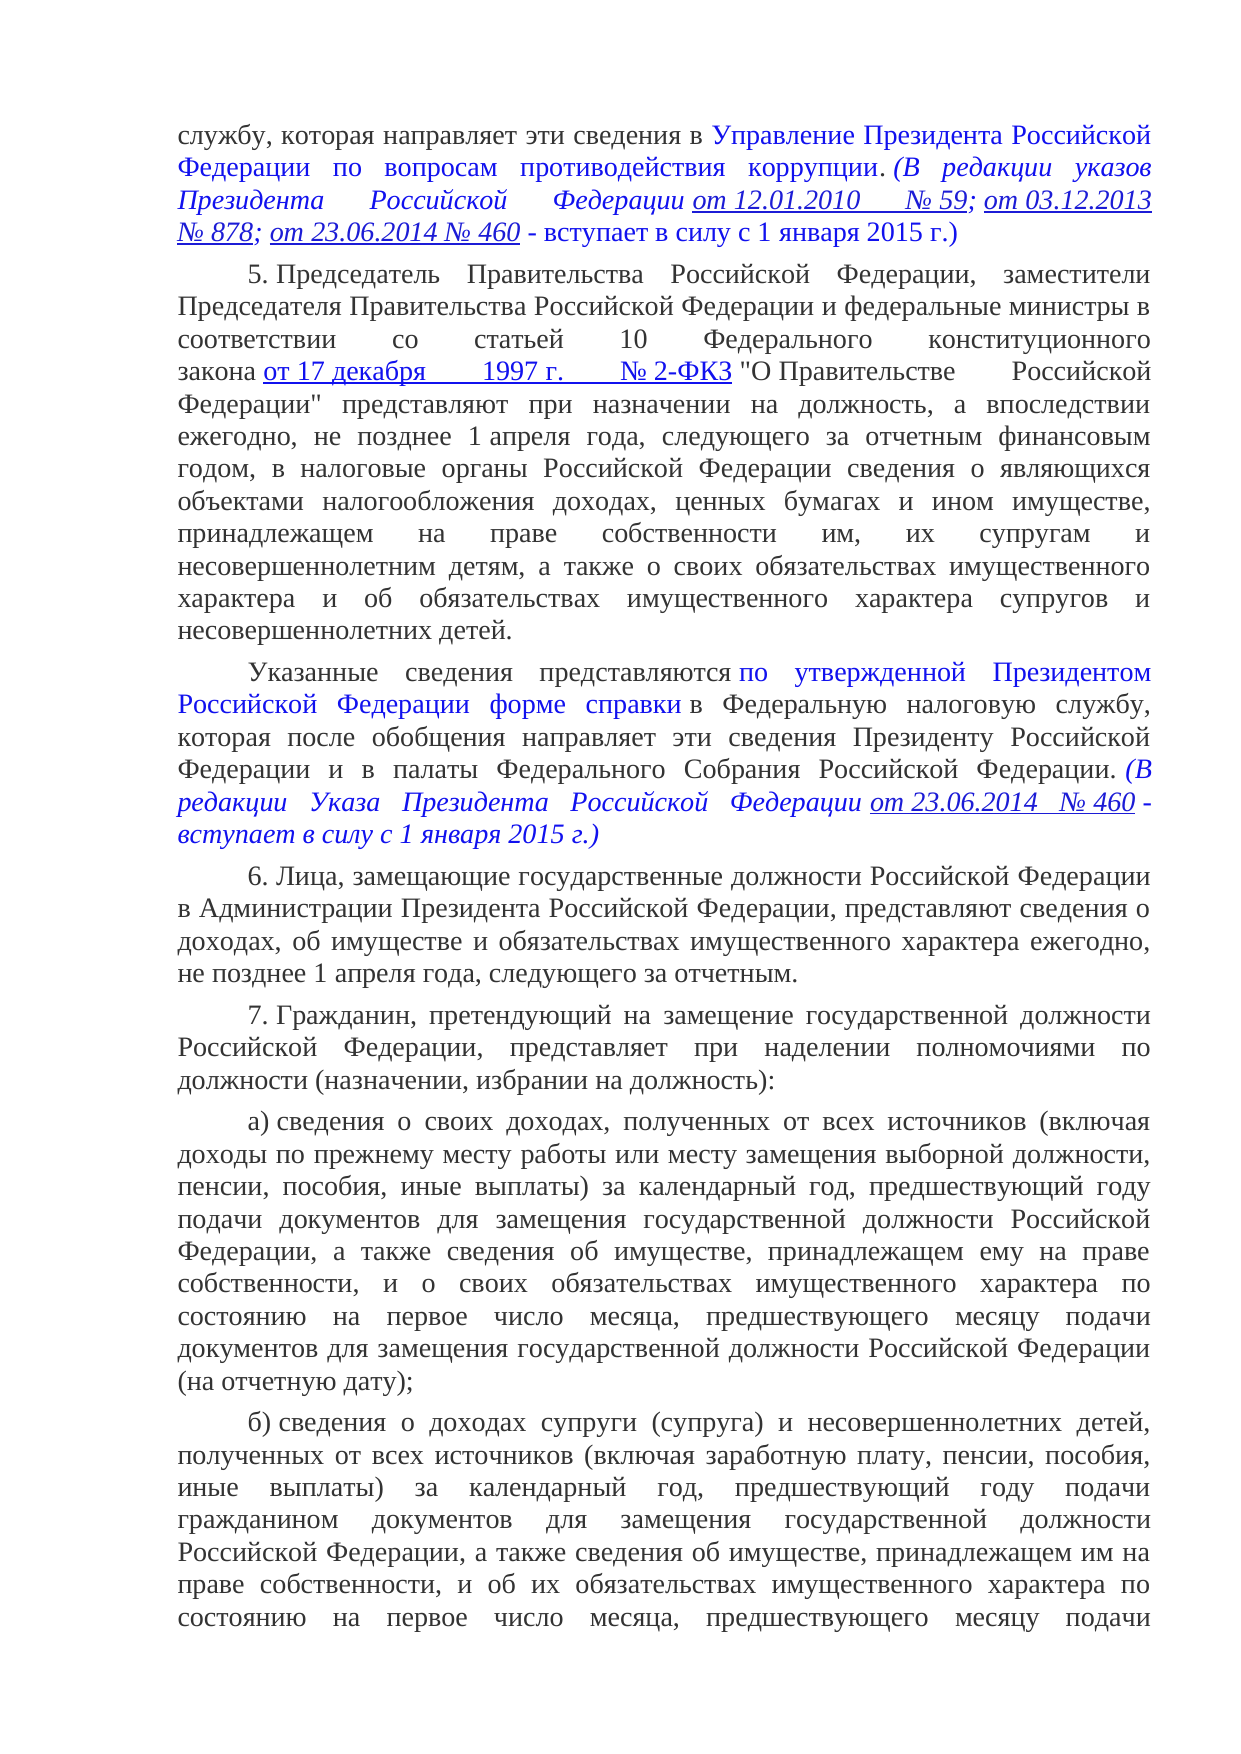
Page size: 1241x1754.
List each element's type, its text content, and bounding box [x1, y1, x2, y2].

text 5. Председатель Правительства Российской Федерации, заместители Председателя Правительства Российской Федерации и федеральные министры в соответствии со статьей 10 Федерального конституционного закона от 17 декабря 1997 г. № 2-ФКЗ "О Правительстве Российской Федерации" представляют при назначении на должность, а впоследствии ежегодно, не позднее 1 апреля года, следующего за отчетным финансовым годом, в налоговые органы Российской Федерации сведения о являющихся объектами налогообложения доходах, ценных бумагах и ином имуществе, принадлежащем на праве собственности им, их супругам и несовершеннолетним детям, а также о своих обязательствах имущественного характера и об обязательствах имущественного характера супругов и несовершеннолетних детей. [177, 257, 1152, 646]
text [177, 1405, 1152, 1632]
text а) сведения о своих доходах, полученных от всех источников (включая доходы по прежнему месту работы или месту замещения выборной должности, пенсии, пособия, иные выплаты) за календарный год, предшествующий году подачи документов для замещения государственной должности Российской Федерации, а также сведения об имуществе, принадлежащем ему на праве собственности, и о своих обязательствах имущественного характера по состоянию на первое число месяца, предшествующего месяцу подачи документов для замещения государственной должности Российской Федерации (на отчетную дату); [177, 1104, 1152, 1396]
text 6. Лица, замещающие государственные должности Российской Федерации в Администрации Президента Российской Федерации, представляют сведения о доходах, об имуществе и обязательствах имущественного характера ежегодно, не позднее 1 апреля года, следующего за отчетным. [177, 859, 1152, 988]
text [177, 118, 1152, 248]
text 7. Гражданин, претендующий на замещение государственной должности Российской Федерации, представляет при наделении полномочиями по должности (назначении, избрании на должность): [177, 998, 1152, 1095]
text Указанные сведения представляются по утвержденной Президентом Российской Федерации форме справки в Федеральную налоговую службу, которая после обобщения направляет эти сведения Президенту Российской Федерации и в палаты Федерального Собрания Российской Федерации. (В редакции Указа Президента Российской Федерации от 23.06.2014 № 460 - вступает в силу с 1 января 2015 г.) [177, 655, 1152, 849]
